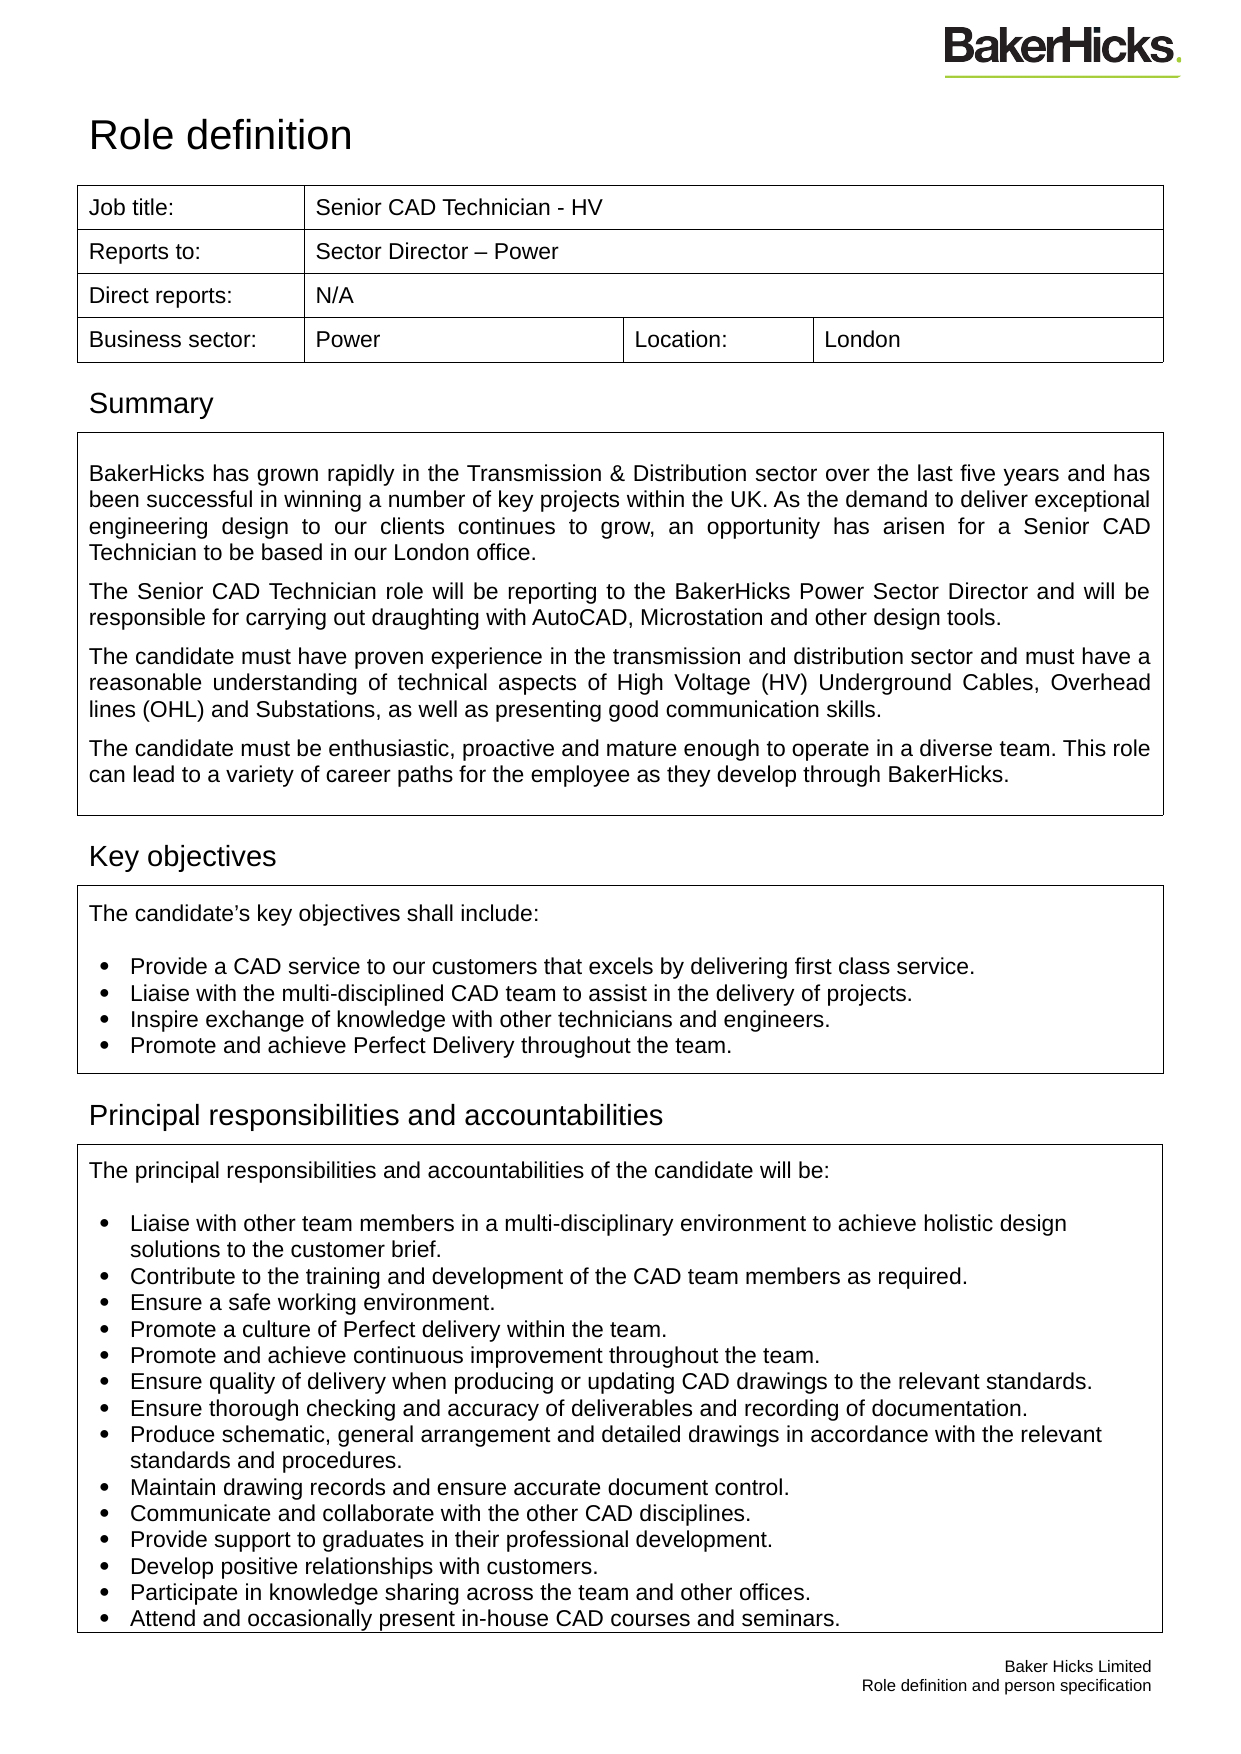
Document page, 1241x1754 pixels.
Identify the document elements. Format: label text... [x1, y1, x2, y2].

table_header BakerHicks has grown rapidly in the Transmission & Distribution sector over the last five years and has been successful in winning a number of key projects within the UK. As the demand to deliver exceptional engineering design to our clients continues to grow, an opportunity has arisen for a Senior CAD Technician to be based in our London office. The Senior CAD Technician role will be reporting to the BakerHicks Power Sector Director and will be responsible for carrying out draughting with AutoCAD, Microstation and other design tools. The candidate must have proven experience in the transmission and distribution sector and must have a reasonable understanding of technical aspects of High Voltage (HV) Underground Cables, Overhead lines (OHL) and Substations, as well as presenting good communication skills. The candidate must be enthusiastic, proactive and mature enough to operate in a diverse team. This role can lead to a variety of career paths for the employee as they develop through BakerHicks. [78, 433, 1163, 814]
text Principal responsibilities and accountabilities [89, 1098, 1152, 1131]
table_header Job title: [78, 186, 304, 229]
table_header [78, 1145, 1162, 1632]
table_cell Sector Director – Power [305, 230, 1163, 273]
text Summary [89, 386, 1152, 419]
table_cell Business sector: [78, 318, 304, 362]
table_cell Reports to: [78, 230, 304, 273]
text Role definition [89, 110, 1152, 158]
table_cell Location: [624, 318, 813, 362]
table_cell Direct reports: [78, 274, 304, 317]
table_header The candidate’s key objectives shall include: Provide a CAD service to our customers that excels by delivering first class service. Liaise with the multi-disciplined CAD team to assist in the delivery of projects. Inspire exchange of knowledge with other technicians and engineers. Promote and achieve Perfect Delivery throughout the team. [78, 886, 1163, 1073]
picture [945, 27, 1182, 78]
text Key objectives [89, 839, 1152, 873]
table_cell N/A [305, 274, 1163, 317]
table_cell London [814, 318, 1163, 362]
table_header Senior CAD Technician - HV [305, 186, 1163, 229]
table_cell Power [305, 318, 623, 362]
